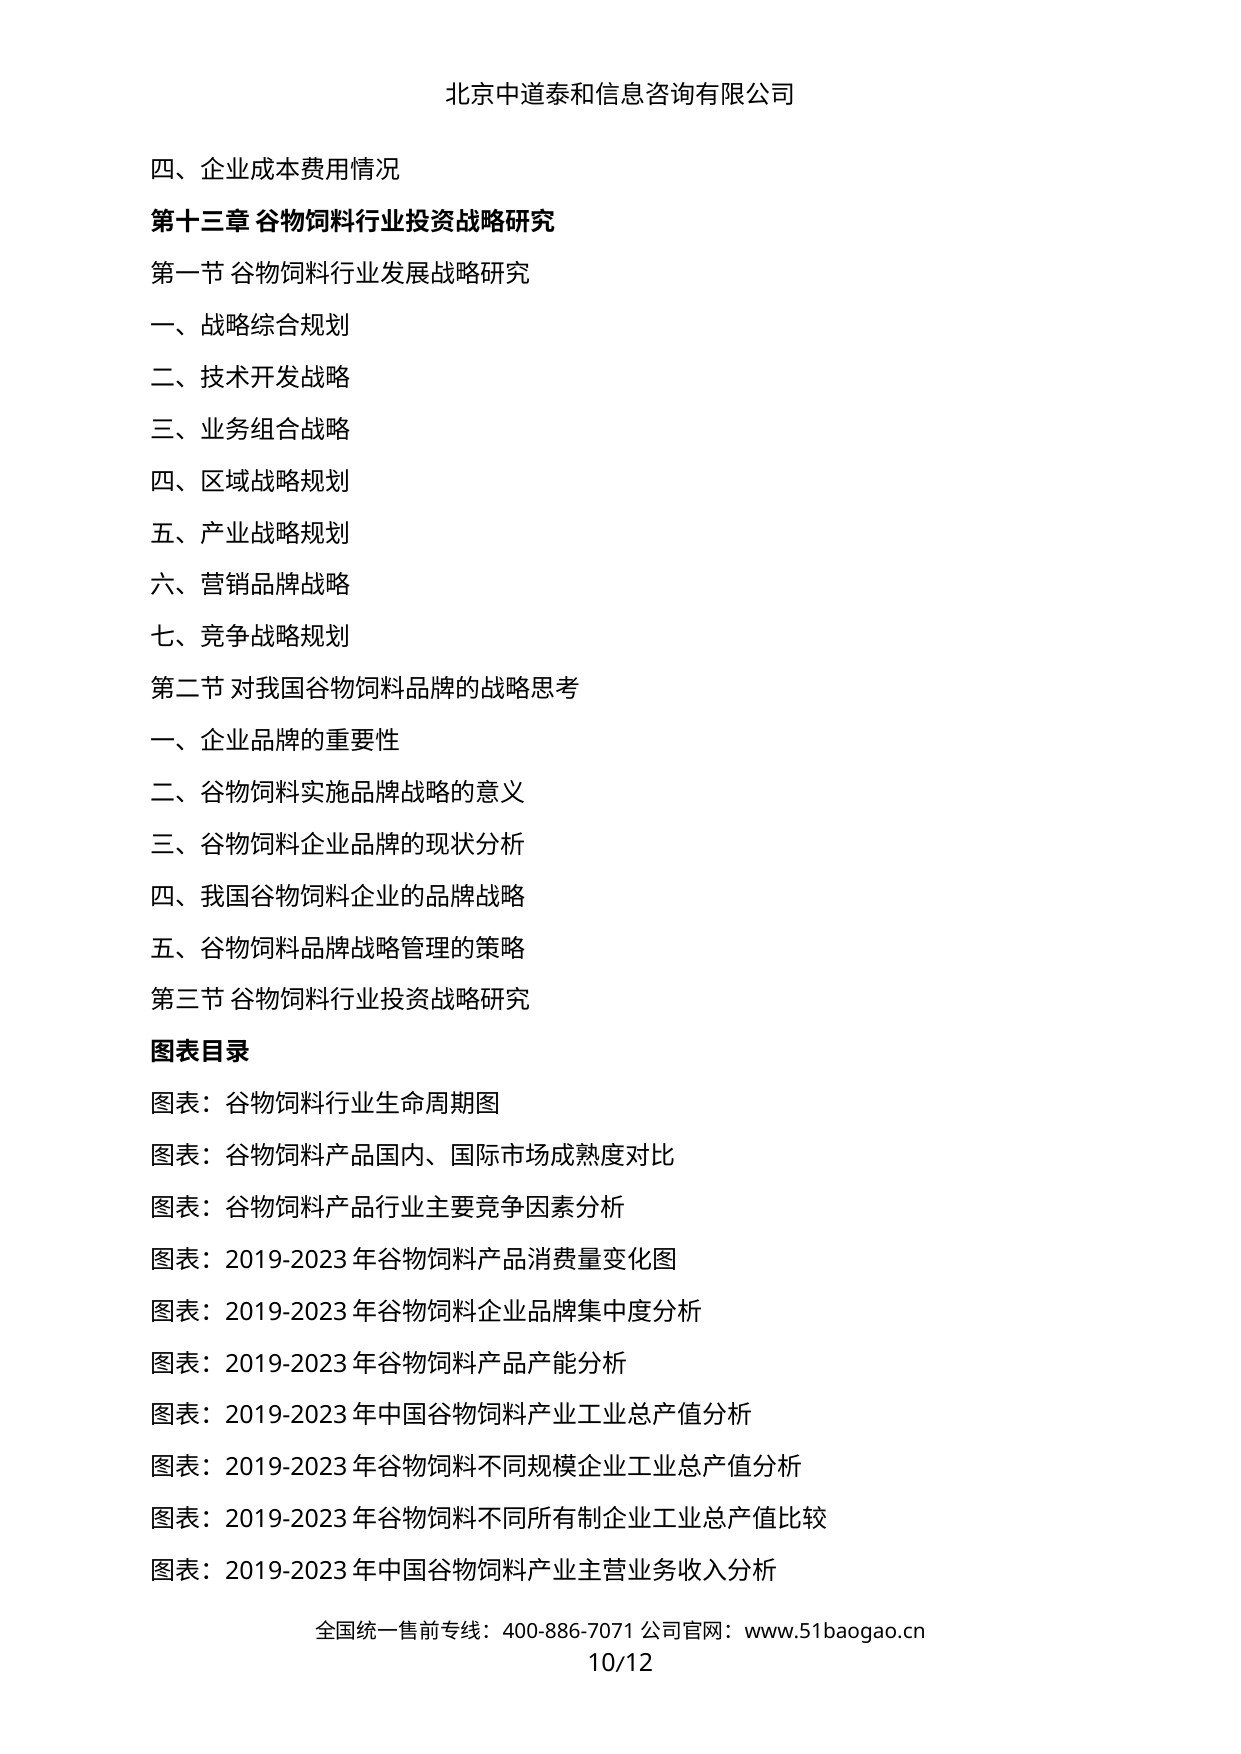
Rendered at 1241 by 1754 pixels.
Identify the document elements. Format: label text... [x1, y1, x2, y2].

text 图表：2019-2023年中国谷物饲料产业工业总产值分析 [150, 1395, 1090, 1431]
text 图表：2019-2023年中国谷物饲料产业主营业务收入分析 [150, 1551, 1090, 1587]
text 四、企业成本费用情况 [150, 150, 1090, 186]
text 四、我国谷物饲料企业的品牌战略 [150, 876, 1090, 912]
text 图表：2019-2023年谷物饲料产品消费量变化图 [150, 1239, 1090, 1276]
text 图表：2019-2023年谷物饲料不同所有制企业工业总产值比较 [150, 1499, 1090, 1535]
text 第二节 对我国谷物饲料品牌的战略思考 [150, 669, 1090, 705]
text 图表：2019-2023年谷物饲料不同规模企业工业总产值分析 [150, 1447, 1090, 1483]
text 三、业务组合战略 [150, 409, 1090, 446]
text 图表：谷物饲料产品行业主要竞争因素分析 [150, 1187, 1090, 1224]
text 五、谷物饲料品牌战略管理的策略 [150, 928, 1090, 964]
text 一、战略综合规划 [150, 306, 1090, 342]
text 图表：谷物饲料产品国内、国际市场成熟度对比 [150, 1136, 1090, 1172]
text 第一节 谷物饲料行业发展战略研究 [150, 254, 1090, 290]
text 第十三章 谷物饲料行业投资战略研究 [150, 202, 1090, 238]
text 图表：2019-2023年谷物饲料产品产能分析 [150, 1343, 1090, 1379]
text 六、营销品牌战略 [150, 565, 1090, 601]
text 二、谷物饲料实施品牌战略的意义 [150, 772, 1090, 809]
text 三、谷物饲料企业品牌的现状分析 [150, 824, 1090, 861]
text 七、竞争战略规划 [150, 617, 1090, 653]
text 图表：2019-2023年谷物饲料企业品牌集中度分析 [150, 1291, 1090, 1327]
text 一、企业品牌的重要性 [150, 721, 1090, 757]
text 五、产业战略规划 [150, 513, 1090, 549]
text 四、区域战略规划 [150, 461, 1090, 497]
text 第三节 谷物饲料行业投资战略研究 [150, 980, 1090, 1016]
text 图表目录 [150, 1032, 1090, 1068]
text 二、技术开发战略 [150, 357, 1090, 394]
text 图表：谷物饲料行业生命周期图 [150, 1084, 1090, 1120]
